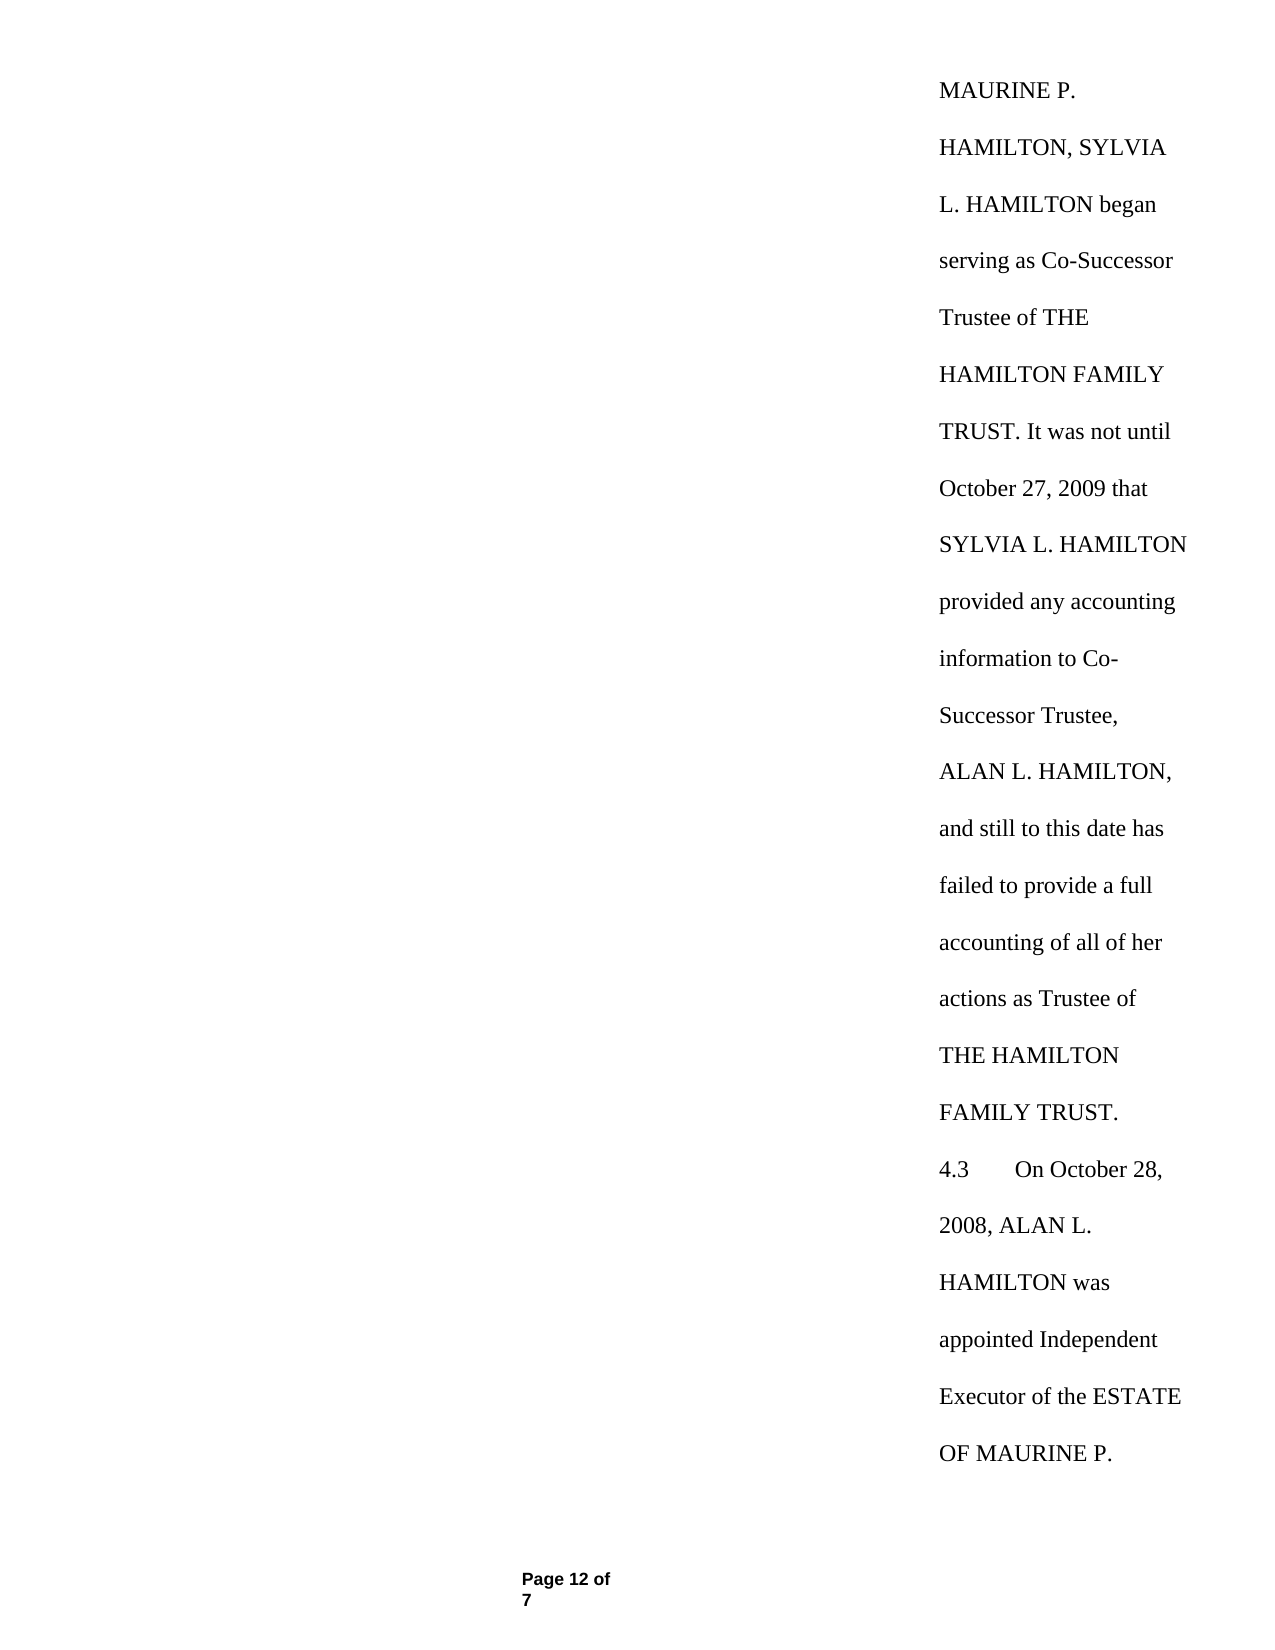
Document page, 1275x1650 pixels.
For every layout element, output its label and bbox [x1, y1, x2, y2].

list [939, 1132, 1186, 1472]
list [939, 53, 1188, 1132]
